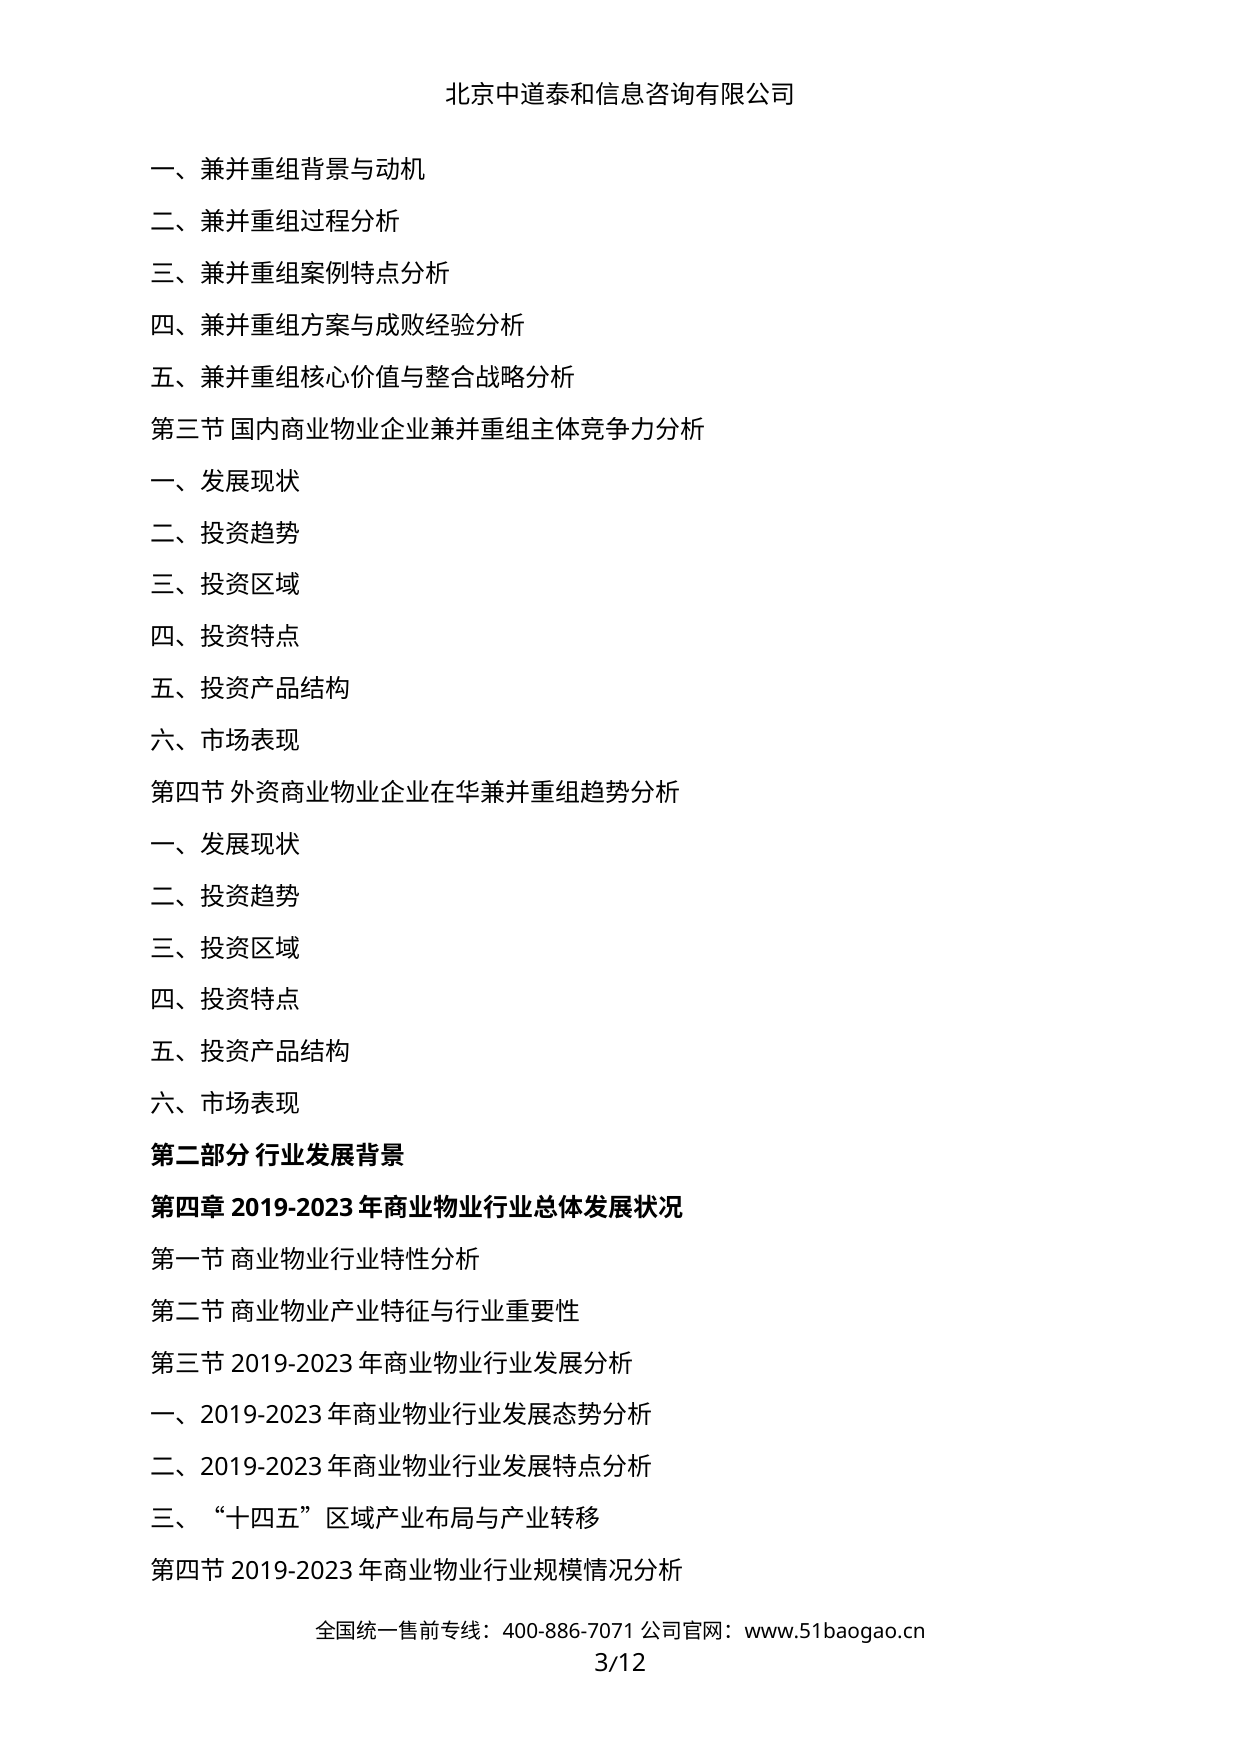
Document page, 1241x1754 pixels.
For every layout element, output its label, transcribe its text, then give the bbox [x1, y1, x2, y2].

text 四、投资特点 [150, 617, 1090, 653]
text 第一节 商业物业行业特性分析 [150, 1239, 1090, 1276]
text 六、市场表现 [150, 1084, 1090, 1120]
text 第三节 2019-2023年商业物业行业发展分析 [150, 1343, 1090, 1379]
text 一、发展现状 [150, 461, 1090, 497]
text 一、发展现状 [150, 824, 1090, 861]
text 六、市场表现 [150, 721, 1090, 757]
text 四、兼并重组方案与成败经验分析 [150, 306, 1090, 342]
text 三、兼并重组案例特点分析 [150, 254, 1090, 290]
text 第二节 商业物业产业特征与行业重要性 [150, 1291, 1090, 1327]
text 三、“十四五”区域产业布局与产业转移 [150, 1499, 1090, 1535]
text 一、兼并重组背景与动机 [150, 150, 1090, 186]
text 四、投资特点 [150, 980, 1090, 1016]
text 二、投资趋势 [150, 513, 1090, 549]
text 二、投资趋势 [150, 876, 1090, 912]
text 第四节 2019-2023年商业物业行业规模情况分析 [150, 1551, 1090, 1587]
text 第四章 2019-2023年商业物业行业总体发展状况 [150, 1187, 1090, 1224]
text 第二部分 行业发展背景 [150, 1136, 1090, 1172]
text 五、兼并重组核心价值与整合战略分析 [150, 357, 1090, 394]
text 五、投资产品结构 [150, 669, 1090, 705]
text 第三节 国内商业物业企业兼并重组主体竞争力分析 [150, 409, 1090, 446]
text 二、兼并重组过程分析 [150, 202, 1090, 238]
text 五、投资产品结构 [150, 1032, 1090, 1068]
text 三、投资区域 [150, 928, 1090, 964]
text 一、2019-2023年商业物业行业发展态势分析 [150, 1395, 1090, 1431]
text 第四节 外资商业物业企业在华兼并重组趋势分析 [150, 772, 1090, 809]
text 三、投资区域 [150, 565, 1090, 601]
text 二、2019-2023年商业物业行业发展特点分析 [150, 1447, 1090, 1483]
